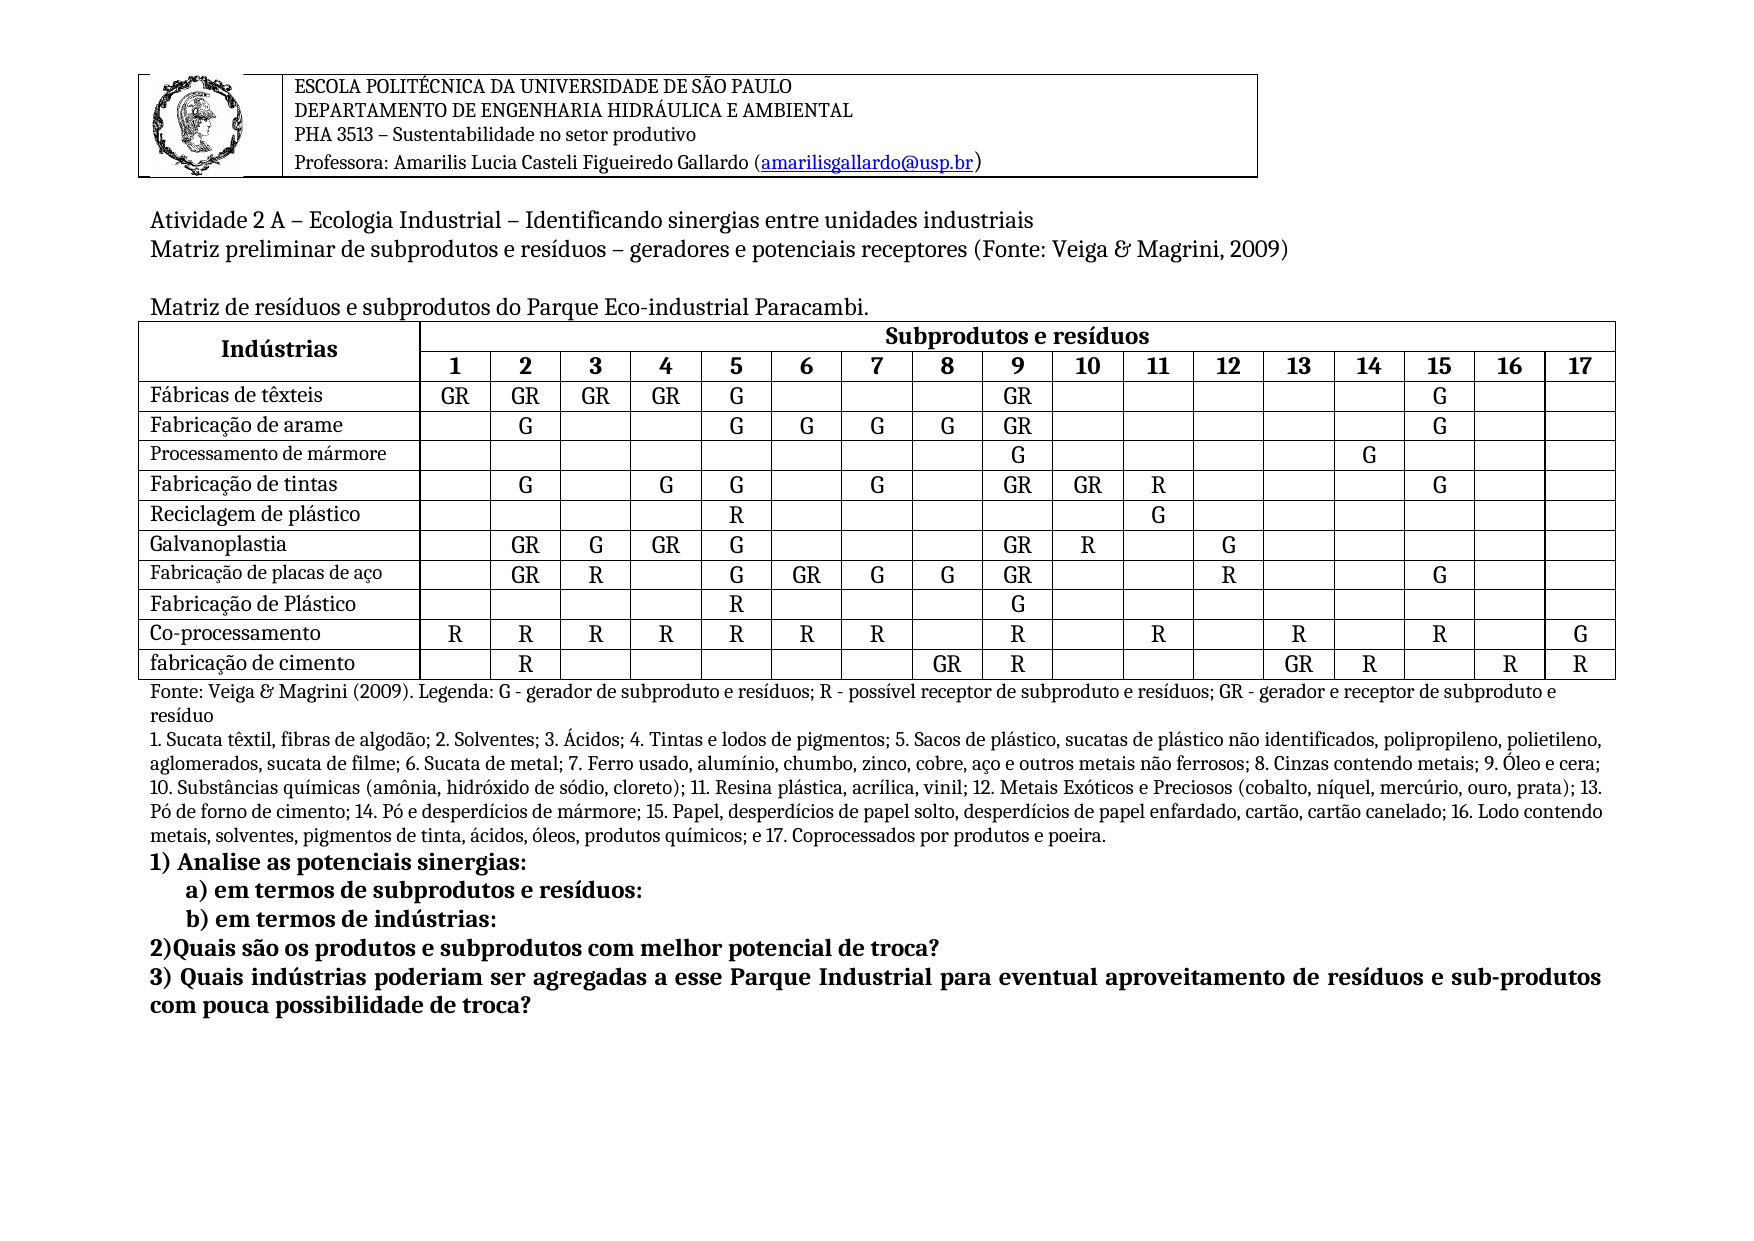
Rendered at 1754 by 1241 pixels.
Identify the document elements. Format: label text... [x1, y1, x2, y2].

table_cell 10 [1053, 352, 1123, 381]
text 1) Analise as potenciais sinergias: [150, 847, 1604, 876]
table_cell Co-processamento [139, 620, 419, 649]
table_cell GR [561, 382, 630, 411]
table_cell [1546, 590, 1615, 619]
table_cell [913, 471, 982, 500]
table_cell [1335, 620, 1404, 649]
table_cell [842, 441, 912, 470]
text b) em termos de indústrias: [185, 905, 1604, 934]
table_cell 3 [561, 352, 630, 381]
text a) em termos de subprodutos e resíduos: [185, 876, 1604, 905]
table_cell [561, 441, 630, 470]
table_cell R [1124, 471, 1193, 500]
table_cell [1405, 650, 1474, 679]
table_cell R [772, 620, 841, 649]
table_cell R [1194, 561, 1263, 589]
table_cell 2 [491, 352, 560, 381]
table_cell [1475, 620, 1544, 649]
table_cell [1053, 501, 1123, 530]
table_cell R [1053, 531, 1123, 559]
table_cell [1546, 412, 1615, 440]
table_cell [842, 590, 912, 619]
table_cell G [772, 412, 841, 440]
table_cell GR [983, 382, 1052, 411]
table_cell G [1546, 620, 1615, 649]
table_cell [1264, 501, 1334, 530]
table_cell [561, 650, 630, 679]
table_cell [1264, 412, 1334, 440]
table_cell GR [983, 531, 1052, 559]
table_cell [772, 441, 841, 470]
table_cell [1053, 620, 1123, 649]
table_cell GR [491, 531, 560, 559]
table_cell Fabricação de Plástico [139, 590, 419, 619]
table_cell Processamento de mármore [139, 441, 419, 470]
table_cell [1335, 531, 1404, 559]
table_cell [561, 412, 630, 440]
table_cell GR [983, 412, 1052, 440]
table_cell R [1546, 650, 1615, 679]
table_cell [1124, 382, 1193, 411]
picture [150, 74, 244, 177]
table_cell G [1335, 441, 1404, 470]
table_cell GR [1053, 471, 1123, 500]
table_cell [421, 501, 490, 530]
table_cell G [1405, 382, 1474, 411]
table_cell 8 [913, 352, 982, 381]
table_cell fabricação de cimento [139, 650, 419, 679]
table_cell [1124, 650, 1193, 679]
table_cell GR [983, 561, 1052, 589]
table_cell [842, 501, 912, 530]
table_cell [1546, 471, 1615, 500]
table_cell G [702, 471, 771, 500]
text 1. Sucata têxtil, fibras de algodão; 2. Solventes; 3. Ácidos; 4. Tintas e lodos de pigmentos; 5. Sacos de plástico, sucatas de plástico não identificados, polipropileno, polietileno, aglomerados, sucata de filme; 6. Sucata de metal; 7. Ferro usado, alumínio, chumbo, zinco, cobre, aço e outros metais não ferrosos; 8. Cinzas contendo metais; 9. Óleo e cera; 10. Substâncias químicas (amônia, hidróxido de sódio, cloreto); 11. Resina plástica, acrílica, vinil; 12. Metais Exóticos e Preciosos (cobalto, níquel, mercúrio, ouro, prata); 13. Pó de forno de cimento; 14. Pó e desperdícios de mármore; 15. Papel, desperdícios de papel solto, desperdícios de papel enfardado, cartão, cartão canelado; 16. Lodo contendo metais, solventes, pigmentos de tinta, ácidos, óleos, produtos químicos; e 17. Coprocessados por produtos e poeira. [150, 728, 1604, 847]
table_cell GR [631, 382, 701, 411]
table_cell GR [772, 561, 841, 589]
table_cell [421, 412, 490, 440]
table_cell [631, 501, 701, 530]
table_cell [1405, 501, 1474, 530]
table_cell [631, 650, 701, 679]
table_cell [983, 501, 1052, 530]
table_cell [421, 561, 490, 589]
table_cell [1475, 382, 1544, 411]
table_cell R [631, 620, 701, 649]
table_cell G [702, 412, 771, 440]
table_cell [1475, 412, 1544, 440]
table_cell [1546, 501, 1615, 530]
text Fonte: Veiga & Magrini (2009). Legenda: G - gerador de subproduto e resíduos; R - possível receptor de subproduto e resíduos; GR - gerador e receptor de subproduto e resíduo [150, 680, 1604, 728]
table_cell [561, 590, 630, 619]
table_cell G [1194, 531, 1263, 559]
table_cell G [491, 471, 560, 500]
table_cell [772, 501, 841, 530]
table_cell [1264, 471, 1334, 500]
table_cell G [631, 471, 701, 500]
table_cell [913, 590, 982, 619]
table_cell GR [421, 382, 490, 411]
table_cell [1335, 561, 1404, 589]
table_cell [1475, 471, 1544, 500]
table_cell [1335, 382, 1404, 411]
table_cell 15 [1405, 352, 1474, 381]
table_cell R [421, 620, 490, 649]
table_cell [1053, 412, 1123, 440]
table_cell Fábricas de têxteis [139, 382, 419, 411]
table_cell 14 [1335, 352, 1404, 381]
table_cell [1124, 531, 1193, 559]
table_cell GR [491, 382, 560, 411]
table_cell G [561, 531, 630, 559]
table_cell [1335, 471, 1404, 500]
table_cell [913, 620, 982, 649]
table_cell [1053, 650, 1123, 679]
table_cell [1475, 590, 1544, 619]
table_cell [1264, 531, 1334, 559]
table_cell [913, 501, 982, 530]
table_header Indústrias [139, 322, 419, 381]
table_cell G [1405, 561, 1474, 589]
table_cell [1194, 412, 1263, 440]
table_cell [1546, 382, 1615, 411]
table_cell [772, 471, 841, 500]
table_cell [1124, 441, 1193, 470]
table_cell [1335, 501, 1404, 530]
table_cell [913, 441, 982, 470]
table_cell Fabricação de tintas [139, 471, 419, 500]
table_cell G [491, 412, 560, 440]
table_cell G [702, 382, 771, 411]
table_cell [1264, 590, 1334, 619]
table_cell 12 [1194, 352, 1263, 381]
table_cell R [1475, 650, 1544, 679]
table_cell [1264, 561, 1334, 589]
table_cell [631, 561, 701, 589]
table_cell 6 [772, 352, 841, 381]
table_cell R [1405, 620, 1474, 649]
table_cell [1475, 441, 1544, 470]
table_cell [421, 650, 490, 679]
table_cell 7 [842, 352, 912, 381]
table_cell R [842, 620, 912, 649]
table_cell 16 [1475, 352, 1544, 381]
table_cell [1194, 501, 1263, 530]
table_cell [772, 382, 841, 411]
table_cell [491, 590, 560, 619]
table_cell G [702, 531, 771, 559]
table_cell [702, 441, 771, 470]
table_cell [1546, 531, 1615, 559]
table_cell Reciclagem de plástico [139, 501, 419, 530]
table_cell 11 [1124, 352, 1193, 381]
table_cell [421, 531, 490, 559]
table_cell [1194, 471, 1263, 500]
table_cell G [842, 412, 912, 440]
table_cell [1124, 412, 1193, 440]
table_cell [1053, 590, 1123, 619]
table_cell [1053, 561, 1123, 589]
table_cell [1546, 561, 1615, 589]
table_cell [702, 650, 771, 679]
table_cell GR [491, 561, 560, 589]
table_cell [491, 501, 560, 530]
table_cell [842, 531, 912, 559]
table_cell [1124, 561, 1193, 589]
table_cell [561, 471, 630, 500]
table_cell [772, 531, 841, 559]
text Atividade 2 A – Ecologia Industrial – Identificando sinergias entre unidades industriais [150, 206, 1604, 235]
table_cell R [491, 650, 560, 679]
table_cell R [702, 620, 771, 649]
table_cell [1194, 590, 1263, 619]
table_cell [421, 471, 490, 500]
table_cell [842, 382, 912, 411]
table_cell Fabricação de placas de aço [139, 561, 419, 589]
table_cell [421, 441, 490, 470]
table_cell G [1405, 471, 1474, 500]
table_cell G [1405, 412, 1474, 440]
table_cell [1053, 382, 1123, 411]
table_cell G [983, 441, 1052, 470]
table_cell [491, 441, 560, 470]
table_cell G [913, 561, 982, 589]
table_cell [1124, 590, 1193, 619]
table_cell [1405, 441, 1474, 470]
table_cell 9 [983, 352, 1052, 381]
table_cell [772, 650, 841, 679]
table_cell R [983, 650, 1052, 679]
table_cell R [561, 620, 630, 649]
table_cell [1335, 590, 1404, 619]
text Matriz preliminar de subprodutos e resíduos – geradores e potenciais receptores (Fonte: Veiga & Magrini, 2009) [150, 235, 1604, 264]
table_cell [631, 441, 701, 470]
table_cell [1546, 441, 1615, 470]
table_cell GR [631, 531, 701, 559]
table_cell R [491, 620, 560, 649]
table_cell [1405, 531, 1474, 559]
table_cell Fabricação de arame [139, 412, 419, 440]
text 2)Quais são os produtos e subprodutos com melhor potencial de troca? [150, 934, 1604, 962]
table_cell [1475, 531, 1544, 559]
table_cell R [561, 561, 630, 589]
table_cell [842, 650, 912, 679]
table_cell G [1124, 501, 1193, 530]
table_cell [1053, 441, 1123, 470]
table_cell [631, 590, 701, 619]
table_cell [913, 531, 982, 559]
table_cell [1194, 382, 1263, 411]
table_cell 1 [421, 352, 490, 381]
table_cell R [983, 620, 1052, 649]
table_cell [913, 382, 982, 411]
table_cell G [702, 561, 771, 589]
text 3) Quais indústrias poderiam ser agregadas a esse Parque Industrial para eventual aproveitamento de resíduos e sub-produtos com pouca possibilidade de troca? [150, 962, 1604, 1020]
table_cell [1264, 441, 1334, 470]
table_cell [1194, 620, 1263, 649]
table_cell [561, 501, 630, 530]
table_cell G [983, 590, 1052, 619]
table_cell [1264, 382, 1334, 411]
table_cell R [702, 501, 771, 530]
table_cell [772, 590, 841, 619]
table_cell GR [983, 471, 1052, 500]
table_cell [631, 412, 701, 440]
table_cell Galvanoplastia [139, 531, 419, 559]
table_cell [1194, 441, 1263, 470]
table_cell 17 [1546, 352, 1615, 381]
table_cell R [1124, 620, 1193, 649]
table_cell R [702, 590, 771, 619]
table_cell R [1335, 650, 1404, 679]
table_cell R [1264, 620, 1334, 649]
table_cell 13 [1264, 352, 1334, 381]
table_cell [1194, 650, 1263, 679]
table_cell G [913, 412, 982, 440]
table_cell GR [1264, 650, 1334, 679]
table_cell [1335, 412, 1404, 440]
table_cell G [842, 561, 912, 589]
table_header Subprodutos e resíduos [421, 322, 1615, 351]
table_cell [1405, 590, 1474, 619]
table_cell [1475, 501, 1544, 530]
table_cell [1475, 561, 1544, 589]
table_cell GR [913, 650, 982, 679]
table_cell 4 [631, 352, 701, 381]
table_cell G [842, 471, 912, 500]
table_cell 5 [702, 352, 771, 381]
text Matriz de resíduos e subprodutos do Parque Eco-industrial Paracambi. [150, 292, 1604, 321]
table_cell [421, 590, 490, 619]
